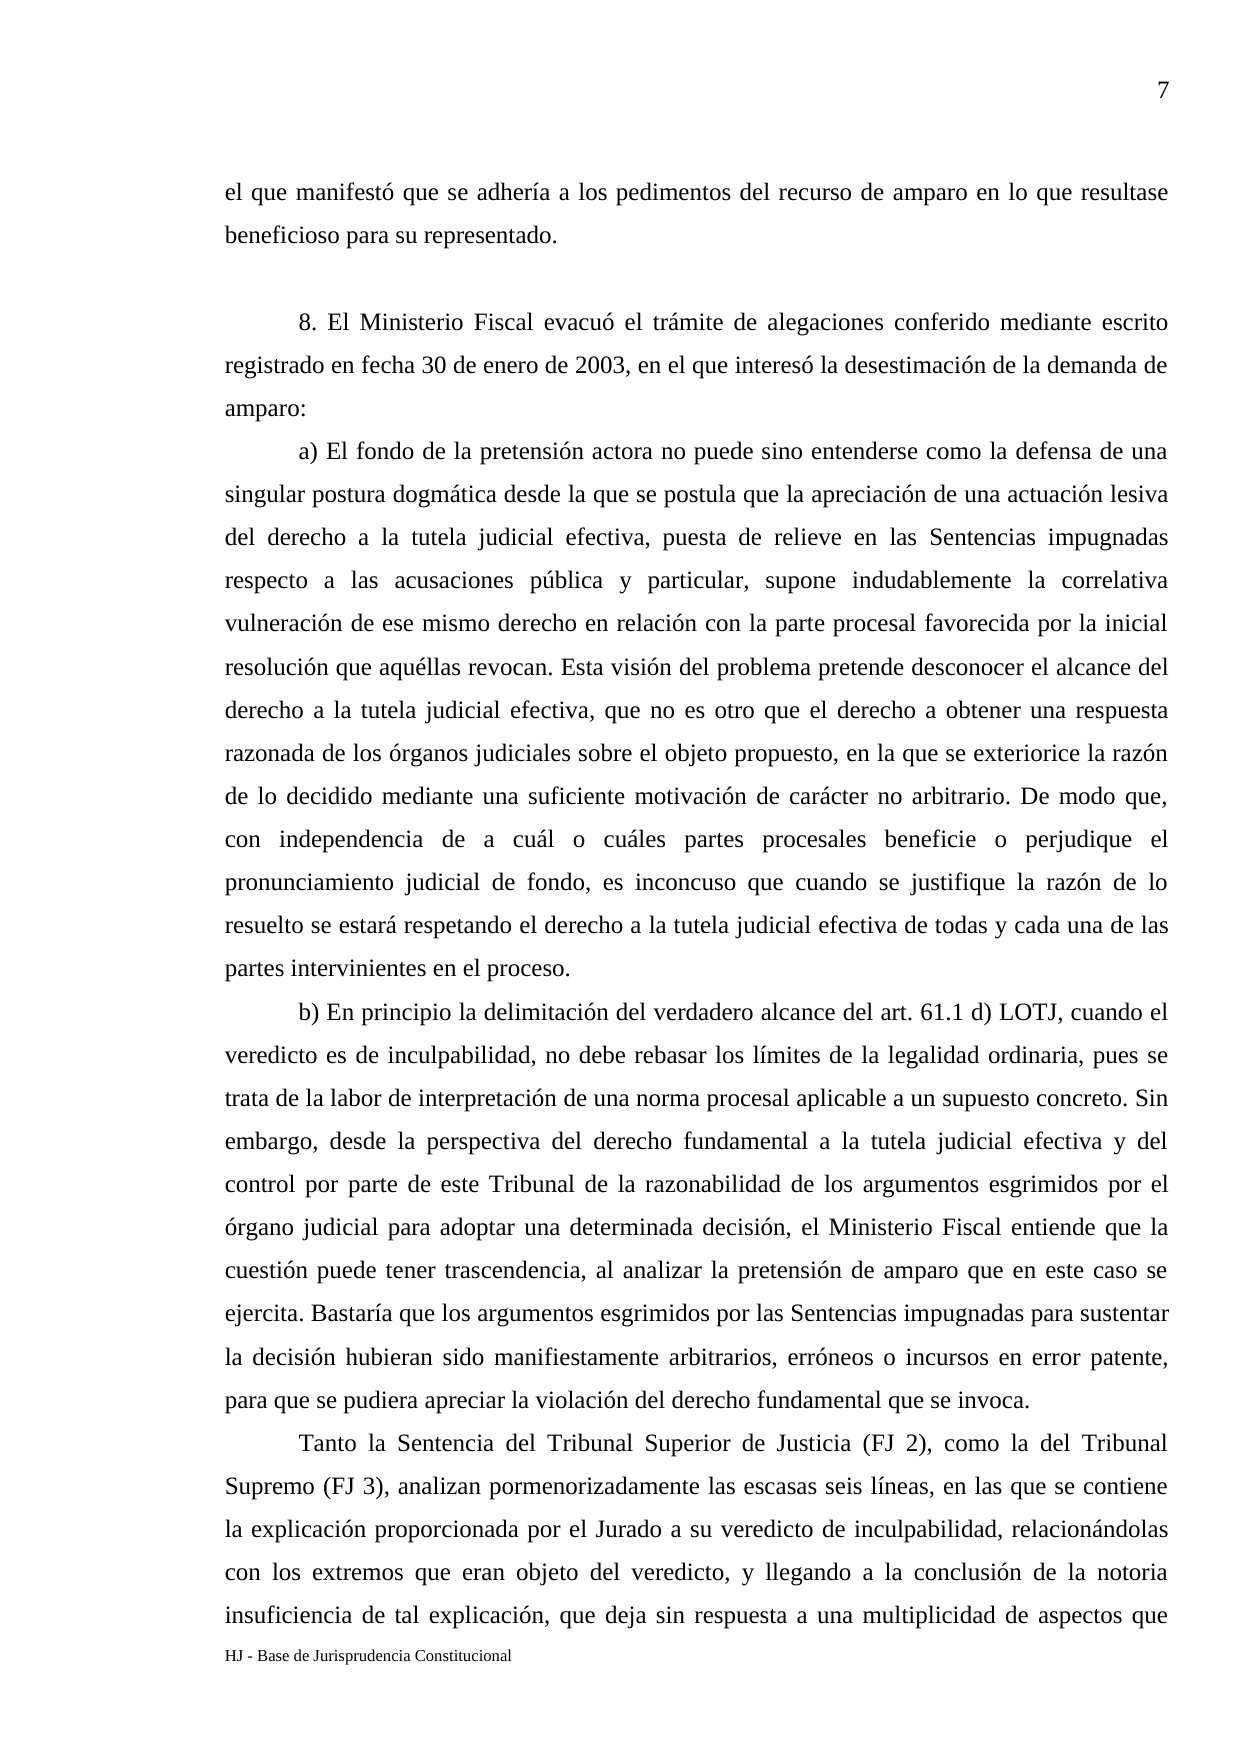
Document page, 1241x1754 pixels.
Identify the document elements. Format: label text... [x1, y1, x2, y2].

text b) En principio la delimitación del verdadero alcance del art. 61.1 d) LOTJ, cuando el veredicto es de inculpabilidad, no debe rebasar los límites de la legalidad ordinaria, pues se trata de la labor de interpretación de una norma procesal aplicable a un supuesto concreto. Sin embargo, desde la perspectiva del derecho fundamental a la tutela judicial efectiva y del control por parte de este Tribunal de la razonabilidad de los argumentos esgrimidos por el órgano judicial para adoptar una determinada decisión, el Ministerio Fiscal entiende que la cuestión puede tener trascendencia, al analizar la pretensión de amparo que en este caso se ejercita. Bastaría que los argumentos esgrimidos por las Sentencias impugnadas para sustentar la decisión hubieran sido manifiestamente arbitrarios, erróneos o incursos en error patente, para que se pudiera apreciar la violación del derecho fundamental que se invoca. [224, 997, 1169, 1413]
text a) El fondo de la pretensión actora no puede sino entenderse como la defensa de una singular postura dogmática desde la que se postula que la apreciación de una actuación lesiva del derecho a la tutela judicial efectiva, puesta de relieve en las Sentencias impugnadas respecto a las acusaciones pública y particular, supone indudablemente la correlativa vulneración de ese mismo derecho en relación con la parte procesal favorecida por la inicial resolución que aquéllas revocan. Esta visión del problema pretende desconocer el alcance del derecho a la tutela judicial efectiva, que no es otro que el derecho a obtener una respuesta razonada de los órganos judiciales sobre el objeto propuesto, en la que se exteriorice la razón de lo decidido mediante una suficiente motivación de carácter no arbitrario. De modo que, con independencia de a cuál o cuáles partes procesales beneficie o perjudique el pronunciamiento judicial de fondo, es inconcuso que cuando se justifique la razón de lo resuelto se estará respetando el derecho a la tutela judicial efectiva de todas y cada una de las partes intervinientes en el proceso. [224, 436, 1169, 982]
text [224, 1428, 1169, 1629]
text 8. El Ministerio Fiscal evacuó el trámite de alegaciones conferido mediante escrito registrado en fecha 30 de enero de 2003, en el que interesó la desestimación de la demanda de amparo: [224, 307, 1169, 422]
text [224, 177, 1169, 249]
